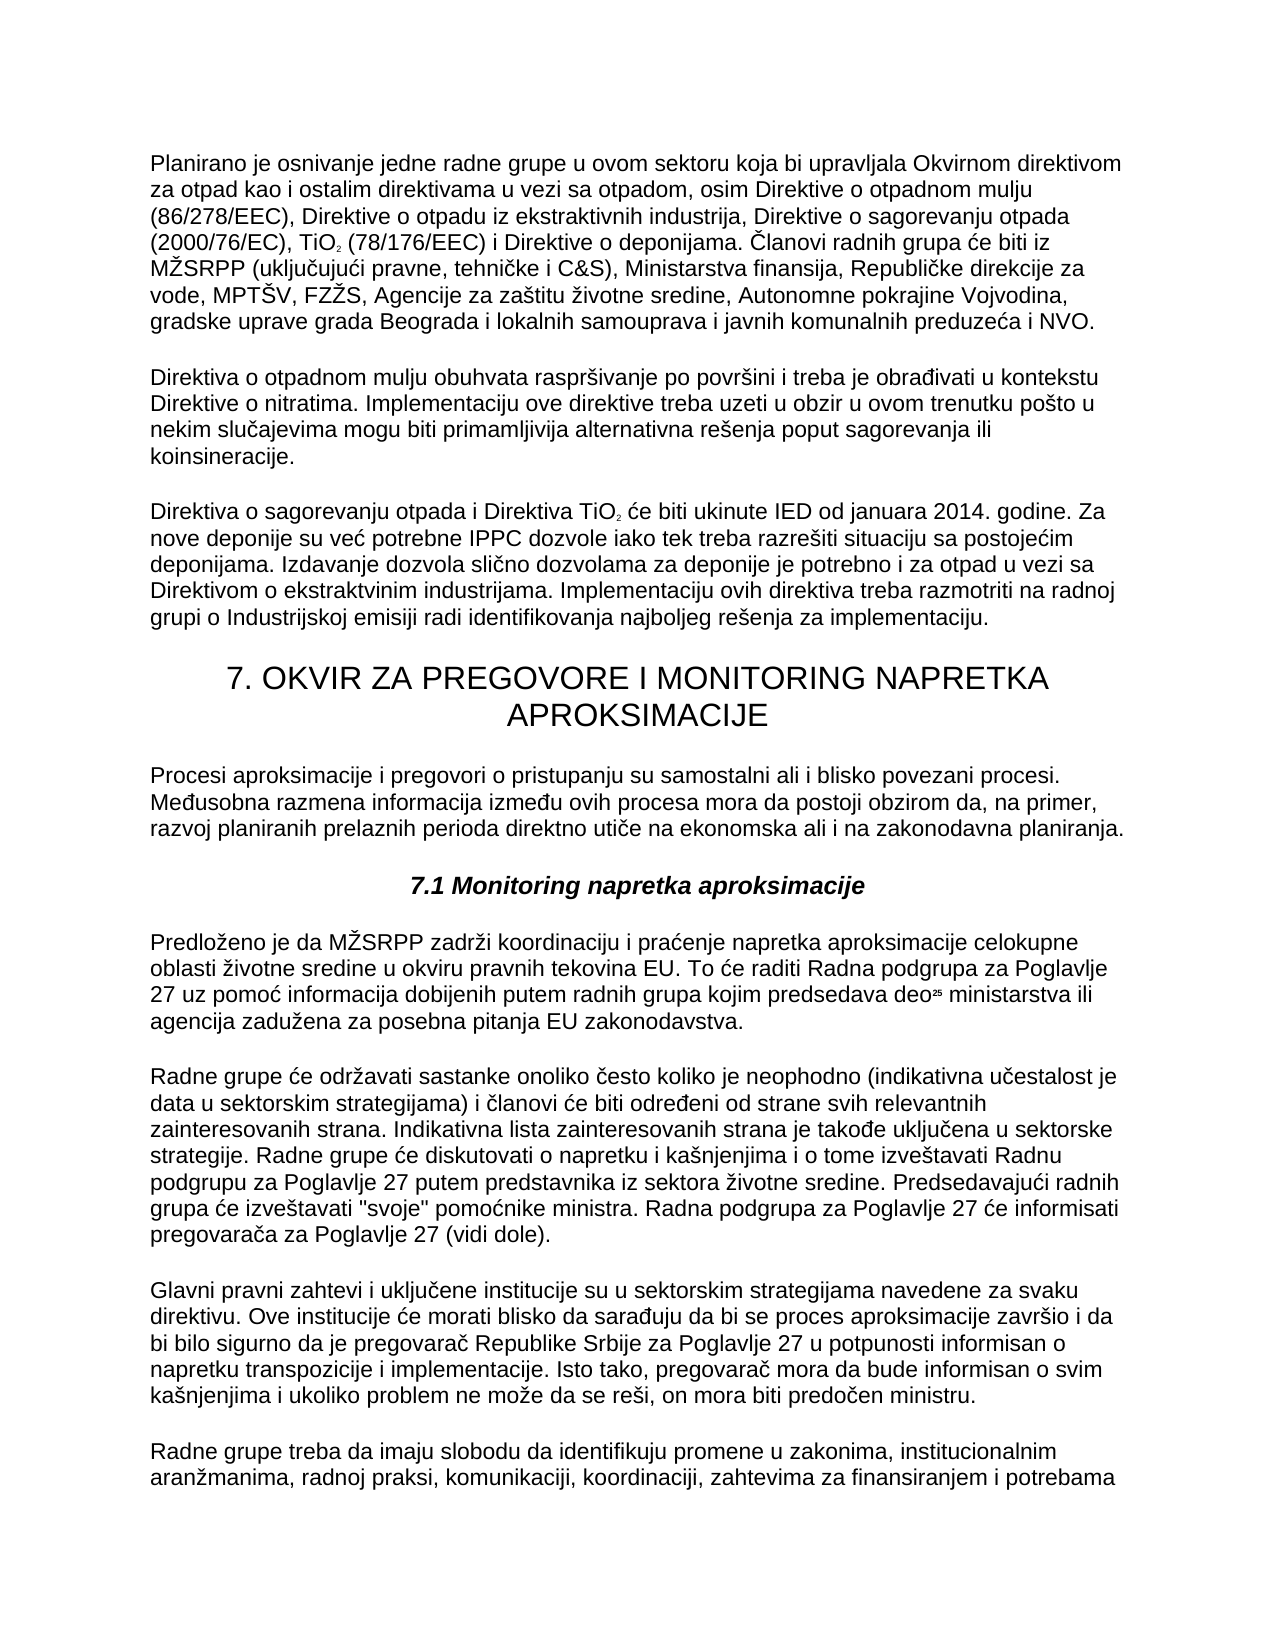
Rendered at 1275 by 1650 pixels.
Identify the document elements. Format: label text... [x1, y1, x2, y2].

text 7.1 Monitoring napretka aproksimacije [150, 871, 1125, 899]
text 7. OKVIR ZA PREGOVORE I MONITORING NAPRETKA APROKSIMACIJE [150, 659, 1125, 733]
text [150, 1438, 1125, 1491]
text Radne grupe će održavati sastanke onoliko često koliko je neophodno (indikativna učestalost je data u sektorskim strategijama) i članovi će biti određeni od strane svih relevantnih zainteresovanih strana. Indikativna lista zainteresovanih strana je takođe uključena u sektorske strategije. Radne grupe će diskutovati o napretku i kašnjenjima i o tome izveštavati Radnu podgrupu za Poglavlje 27 putem predstavnika iz sektora životne sredine. Predsedavajući radnih grupa će izveštavati "svoje" pomoćnike ministra. Radna podgrupa za Poglavlje 27 će informisati pregovarača za Poglavlje 27 (vidi dole). [150, 1063, 1125, 1248]
text Planirano je osnivanje jedne radne grupe u ovom sektoru koja bi upravljala Okvirnom direktivom za otpad kao i ostalim direktivama u vezi sa otpadom, osim Direktive o otpadnom mulju (86/278/EEC), Direktive o otpadu iz ekstraktivnih industrija, Direktive o sagorevanju otpada (2000/76/EC), TiO2 (78/176/EEC) i Direktive o deponijama. Članovi radnih grupa će biti iz MŽSRPP (uključujući pravne, tehničke i C&S), Ministarstva finansija, Republičke direkcije za vode, MPTŠV, FZŽS, Agencije za zaštitu životne sredine, Autonomne pokrajine Vojvodina, gradske uprave grada Beograda i lokalnih samouprava i javnih komunalnih preduzeća i NVO. [150, 150, 1125, 334]
text Direktiva o otpadnom mulju obuhvata raspršivanje po površini i treba je obrađivati u kontekstu Direktive o nitratima. Implementaciju ove direktive treba uzeti u obzir u ovom trenutku pošto u nekim slučajevima mogu biti primamljivija alternativna rešenja poput sagorevanja ili koinsineracije. [150, 364, 1125, 469]
text Predloženo je da MŽSRPP zadrži koordinaciju i praćenje napretka aproksimacije celokupne oblasti životne sredine u okviru pravnih tekovina EU. To će raditi Radna podgrupa za Poglavlje 27 uz pomoć informacija dobijenih putem radnih grupa kojim predsedava deo25 ministarstva ili agencija zadužena za posebna pitanja EU zakonodavstva. [150, 929, 1125, 1034]
text Procesi aproksimacije i pregovori o pristupanju su samostalni ali i blisko povezani procesi. Međusobna razmena informacija između ovih procesa mora da postoji obzirom da, na primer, razvoj planiranih prelaznih perioda direktno utiče na ekonomska ali i na zakonodavna planiranja. [150, 762, 1125, 842]
text Glavni pravni zahtevi i uključene institucije su u sektorskim strategijama navedene za svaku direktivu. Ove institucije će morati blisko da sarađuju da bi se proces aproksimacije završio i da bi bilo sigurno da je pregovarač Republike Srbije za Poglavlje 27 u potpunosti informisan o napretku transpozicije i implementacije. Isto tako, pregovarač mora da bude informisan o svim kašnjenjima i ukoliko problem ne može da se reši, on mora biti predočen ministru. [150, 1277, 1125, 1409]
text Direktiva o sagorevanju otpada i Direktiva TiO2 će biti ukinute IED od januara 2014. godine. Za nove deponije su već potrebne IPPC dozvole iako tek treba razrešiti situaciju sa postojećim deponijama. Izdavanje dozvola slično dozvolama za deponije je potrebno i za otpad u vezi sa Direktivom o ekstraktvinim industrijama. Implementaciju ovih direktiva treba razmotriti na radnoj grupi o Industrijskoj emisiji radi identifikovanja najboljeg rešenja za implementaciju. [150, 498, 1125, 630]
